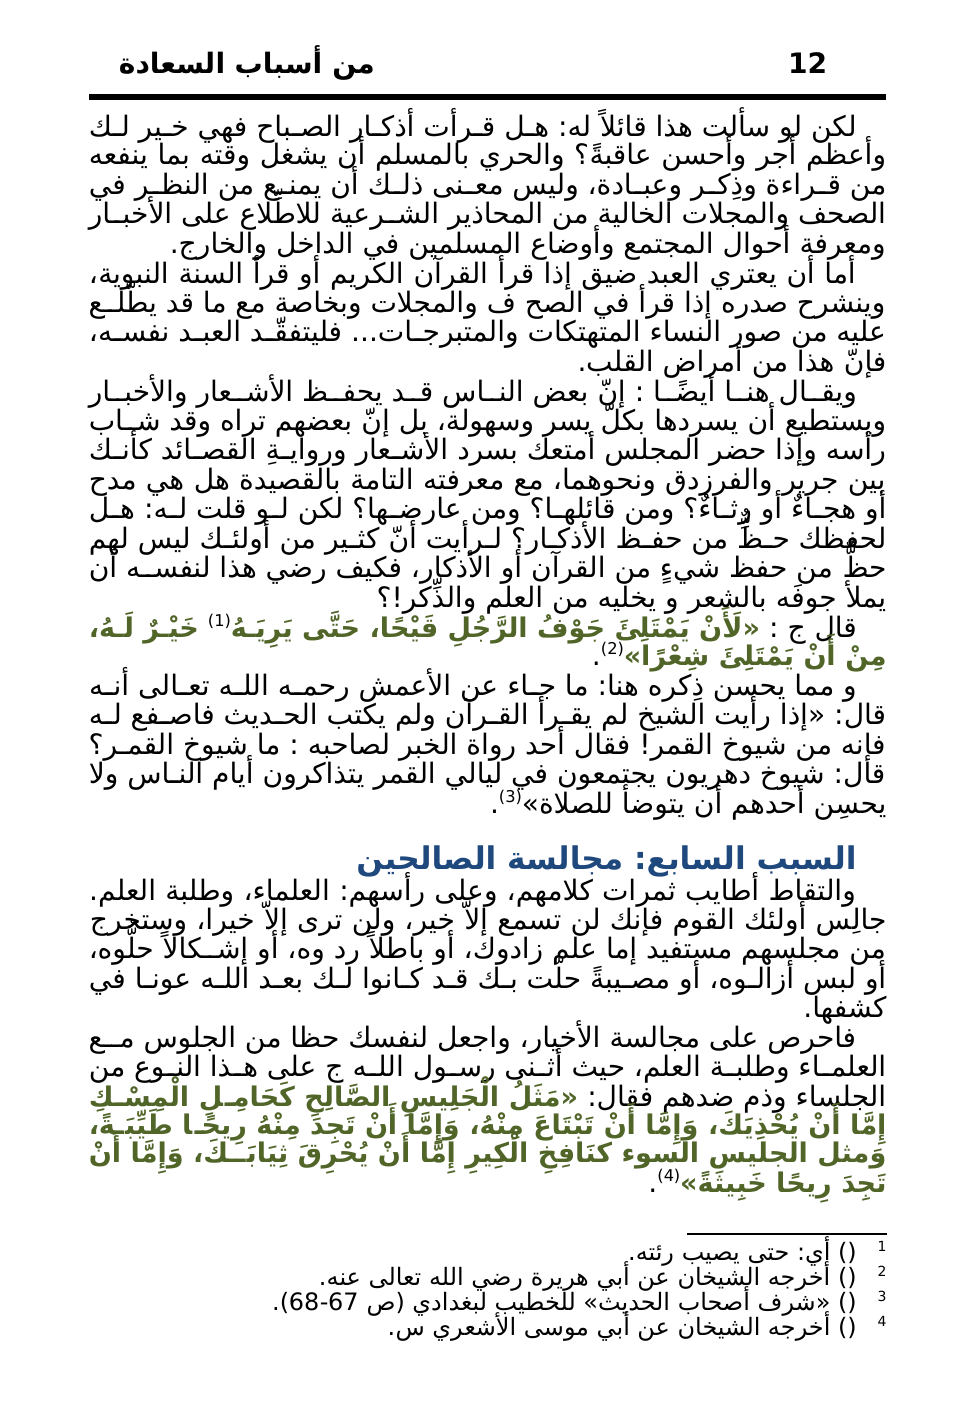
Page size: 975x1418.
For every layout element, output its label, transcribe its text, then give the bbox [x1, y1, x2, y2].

text السبب السابع: مجالسة الصالحين [89, 841, 857, 877]
text ويقال هنا أيضًا : إنّ بعض الناس قد يحفظ الأشعار والأخبار ويستطيع أن يسردها بكلّ يسر وسهولة، بل إنّ بعضهم تراه وقد شاب رأسه وإذا حضر المجلس أمتعك بسرد الأشعار وروايةِ القصائد كأنك بين جرير والفرزدق ونحوهما، مع معرفته التامة بالقصيدة هل هي مدح أو هجاءٌ أو رِثاءٌ؟ ومن قائلها؟ ومن عارضها؟ لكن لو قلت له: هل لحفظك حظٌّ من حفظ الأذكار؟ لرأيت أنّ كثير من أولئك ليس لهم حظٌّ من حفظ شيءٍ من القرآن أو الأذكار، فكيف رضي هذا لنفسه أن يملأ جوفَه بالشعر و يخليه من العلم والذِّكر!؟ [89, 378, 886, 613]
text أما أن يعتري العبد ضيق إذا قرأ القرآن الكريم أو قرأ السنة النبوية، وينشرح صدره إذا قرأ في الصح ف والمجلات وبخاصة مع ما قد يطّلع عليه من صور النساء المتهتكات والمتبرجات... فليتفقّد العبد نفسه، فإنّ هذا من أمراض القلب. [89, 260, 886, 378]
text قال ج : «لَأَنْ يَمْتَلِئَ جَوْفُ الرَّجُلِ قَيْحًا، حَتَّى يَرِيَهُ() خَيْرٌ لَهُ، مِنْ أَنْ يَمْتَلِئَ شِعْرًا»(). [89, 613, 886, 672]
text و مما يحسن ذِكره هنا: ما جاء عن الأعمش رحمه الله تعالى أنه قال: «إذا رأيت الشيخ لم يقرأ القرآن ولم يكتب الحديث فاصفع له فإنه من شيوخ القمر! فقال أحد رواة الخبر لصاحبه : ما شيوخ القمر؟ قال: شيوخ دهريون يجتمعون في ليالي القمر يتذاكرون أيام الناس ولا يحسِن أحدهم أن يتوضأ للصلاة»(). [89, 672, 886, 820]
text لكن لو سألت هذا قائلاً له: هل قرأت أذكار الصباح فهي خير لك وأعظم أجر وأحسن عاقبةً؟ والحري بالمسلم أن يشغل وقته بما ينفعه من قراءة وذِكر وعبادة، وليس معنى ذلك أن يمنع من النظر في الصحف والمجلات الخالية من المحاذير الشرعية للاطِّلاع على الأخبار ومعرفة أحوال المجتمع وأوضاع المسلمين في الداخل والخارج. [89, 113, 886, 260]
text والتقاط أطايب ثمرات كلامهم، وعلى رأسهم: العلماء، وطلبة العلم. جالِس أولئك القوم فإنك لن تسمع إلاّ خير، ولن ترى إلاّ خيرا، وستخرج من مجلسهم مستفيد إما علم زادوك، أو باطلاً رد وه، أو إشكالاً حلُّوه، أو لبس أزالوه، أو مصيبةً حلّت بك قد كانوا لك بعد الله عونا في كشفها. [89, 877, 886, 1024]
text فاحرص على مجالسة الأخيار، واجعل لنفسك حظا من الجلوس مع العلماء وطلبة العلم، حيث أثنى رسول الله ج على هذا النوع من الجلساء وذم ضدهم فقال: «مَثَلُ الْجَلِيسِ الصَّالِحِ كَحَامِلِ الْمِسْكِ إِمَّا أَنْ يُحْذِيَكَ، وَإِمَّا أَنْ تَبْتَاعَ مِنْهُ، وَإِمَّا أَنْ تَجِدَ مِنْهُ رِيحًا طَيِّبَةً، وَمثل الجليس السوء كنَافِخِ الْكِيرِ إِمَّا أَنْ يُحْرِقَ ثِيَابَكَ، وَإِمَّا أَنْ تَجِدَ رِيحًا خَبِيثَةً»(). [89, 1024, 886, 1199]
